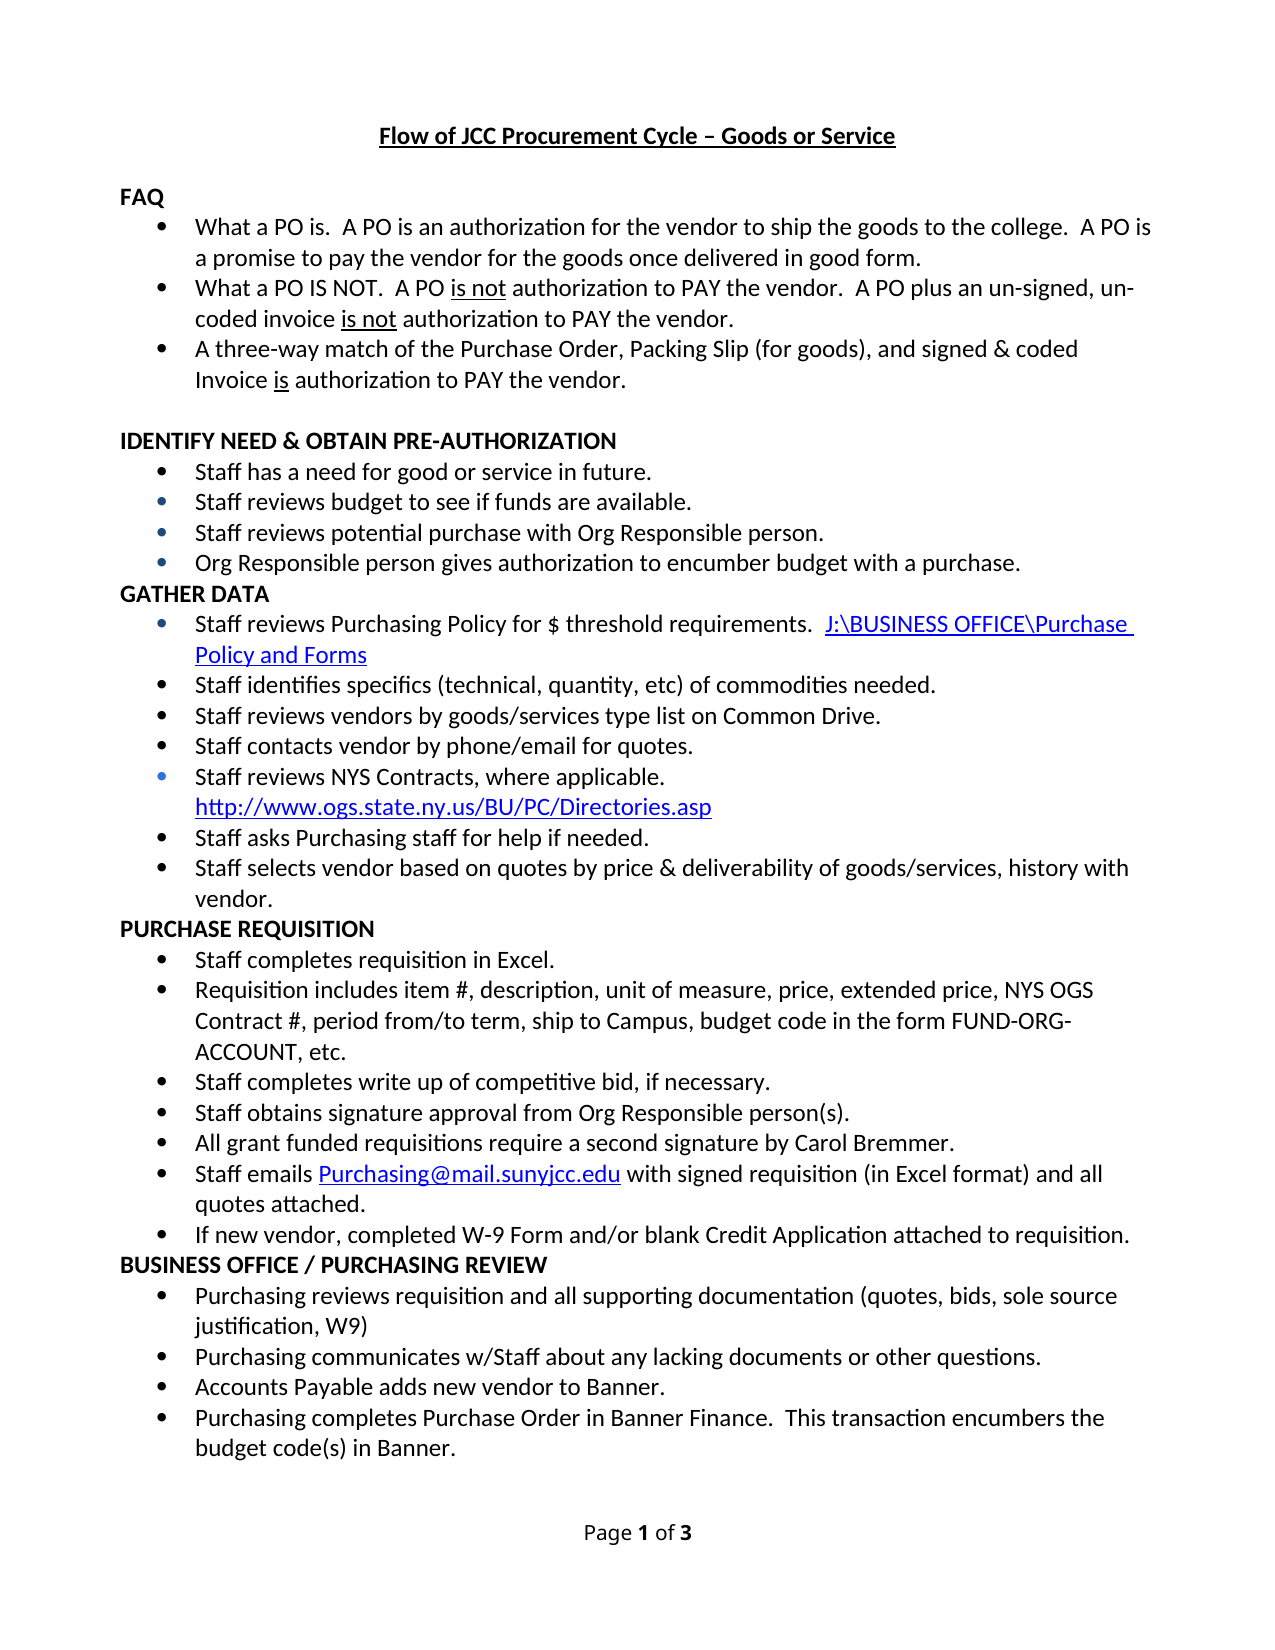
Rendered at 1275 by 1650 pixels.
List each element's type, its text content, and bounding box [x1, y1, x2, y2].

text FAQ [120, 181, 1155, 212]
list Staff reviews budget to see if funds are available. [157, 486, 1155, 517]
list Org Responsible person gives authorization to encumber budget with a purchase. [157, 547, 1155, 578]
list Staff asks Purchasing staff for help if needed. [157, 822, 1155, 852]
list Staff contacts vendor by phone/email for quotes. [157, 730, 1155, 761]
list A three-way match of the Purchase Order, Packing Slip (for goods), and signed & coded Invoice is authorization to PAY the vendor. [157, 334, 1155, 395]
list IDENTIFY NEED & OBTAIN PRE-AUTHORIZATION [120, 425, 1155, 456]
list Purchasing completes Purchase Order in Banner Finance. This transaction encumbers the budget code(s) in Banner. [157, 1402, 1155, 1463]
list Staff identifies specifics (technical, quantity, etc) of commodities needed. [157, 669, 1155, 700]
list Staff reviews potential purchase with Org Responsible person. [157, 517, 1155, 547]
text Flow of JCC Procurement Cycle – Goods or Service [120, 120, 1155, 151]
list Staff reviews vendors by goods/services type list on Common Drive. [157, 700, 1155, 730]
list Staff obtains signature approval from Org Responsible person(s). [157, 1097, 1155, 1127]
list PURCHASE REQUISITION [120, 913, 1155, 944]
list Requisition includes item #, description, unit of measure, price, extended price, NYS OGS Contract #, period from/to term, ship to Campus, budget code in the form FUND-ORG-ACCOUNT, etc. [157, 974, 1155, 1066]
list Staff selects vendor based on quotes by price & deliverability of goods/services, history with vendor. [157, 852, 1155, 913]
list Staff completes write up of competitive bid, if necessary. [157, 1066, 1155, 1097]
list Staff reviews NYS Contracts, where applicable. http://www.ogs.state.ny.us/BU/PC/Directories.asp [157, 761, 1155, 822]
list What a PO IS NOT. A PO is not authorization to PAY the vendor. A PO plus an un-signed, un-coded invoice is not authorization to PAY the vendor. [157, 273, 1155, 334]
list If new vendor, completed W-9 Form and/or blank Credit Application attached to requisition. [157, 1219, 1155, 1249]
list All grant funded requisitions require a second signature by Carol Bremmer. [157, 1127, 1155, 1158]
list GATHER DATA [120, 578, 1155, 608]
list Purchasing reviews requisition and all supporting documentation (quotes, bids, sole source justification, W9) [157, 1280, 1155, 1341]
list What a PO is. A PO is an authorization for the vendor to ship the goods to the college. A PO is a promise to pay the vendor for the goods once delivered in good form. [157, 212, 1155, 273]
list Staff has a need for good or service in future. [157, 456, 1155, 486]
list Purchasing communicates w/Staff about any lacking documents or other questions. [157, 1341, 1155, 1371]
list Staff reviews Purchasing Policy for $ threshold requirements. J:\BUSINESS OFFICE\Purchase Policy and Forms [157, 608, 1155, 669]
list BUSINESS OFFICE / PURCHASING REVIEW [120, 1249, 1155, 1280]
list Staff emails Purchasing@mail.sunyjcc.edu with signed requisition (in Excel format) and all quotes attached. [157, 1158, 1155, 1219]
list Staff completes requisition in Excel. [157, 944, 1155, 974]
list Accounts Payable adds new vendor to Banner. [157, 1371, 1155, 1402]
